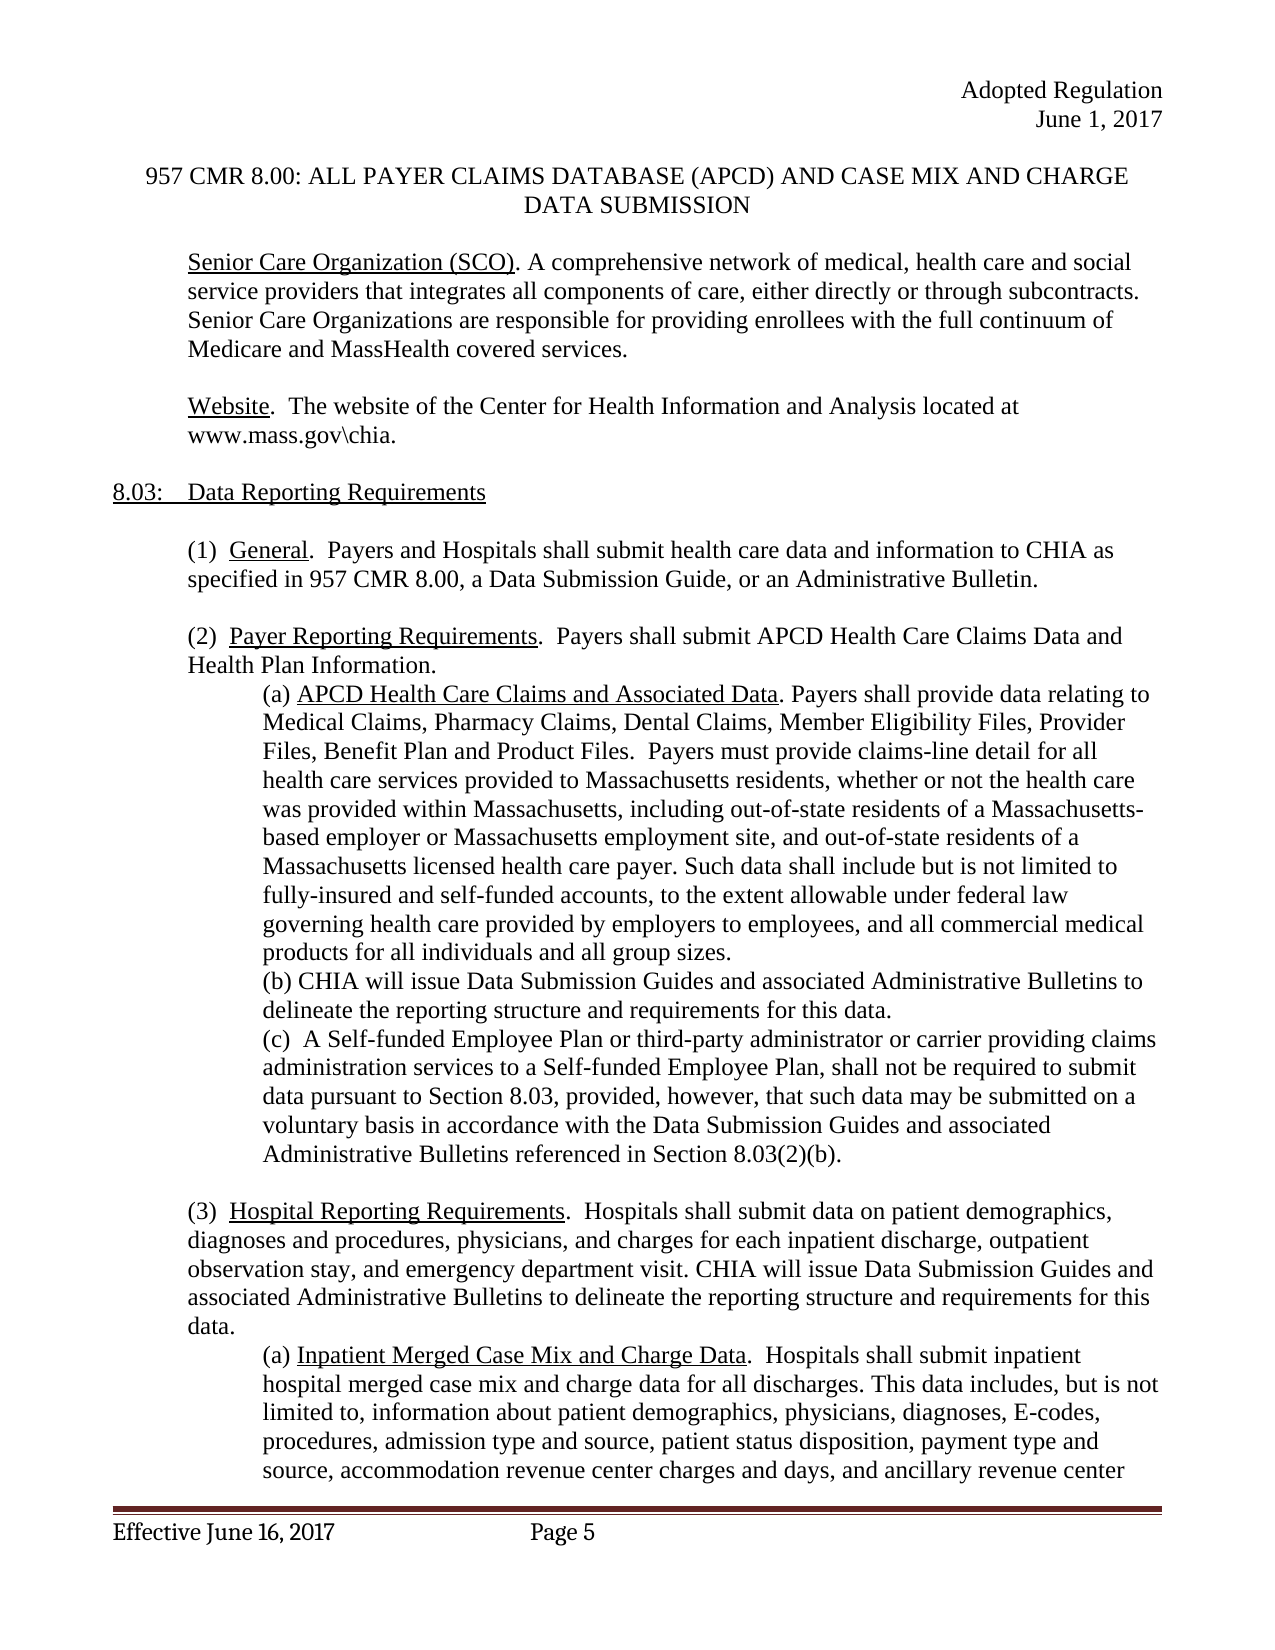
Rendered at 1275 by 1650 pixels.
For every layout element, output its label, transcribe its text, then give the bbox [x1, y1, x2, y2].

text Senior Care Organization (SCO). A comprehensive network of medical, health care and social service providers that integrates all components of care, either directly or through subcontracts. Senior Care Organizations are responsible for providing enrollees with the full continuum of Medicare and MassHealth covered services. [187, 247, 1162, 362]
text (2) Payer Reporting Requirements. Payers shall submit APCD Health Care Claims Data and Health Plan Information. [187, 621, 1162, 679]
text (c) A Self-funded Employee Plan or third-party administrator or carrier providing claims administration services to a Self-funded Employee Plan, shall not be required to submit data pursuant to Section 8.03, provided, however, that such data may be submitted on a voluntary basis in accordance with the Data Submission Guides and associated Administrative Bulletins referenced in Section 8.03(2)(b). [262, 1024, 1162, 1167]
text Website. The website of the Center for Health Information and Analysis located at www.mass.gov\chia. [187, 391, 1162, 449]
text 8.03: Data Reporting Requirements [112, 477, 1162, 506]
text (b) CHIA will issue Data Submission Guides and associated Administrative Bulletins to delineate the reporting structure and requirements for this data. [262, 966, 1162, 1024]
text (3) Hospital Reporting Requirements. Hospitals shall submit data on patient demographics, diagnoses and procedures, physicians, and charges for each inpatient discharge, outpatient observation stay, and emergency department visit. CHIA will issue Data Submission Guides and associated Administrative Bulletins to delineate the reporting structure and requirements for this data. [187, 1196, 1162, 1340]
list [262, 1340, 1162, 1484]
text (a) APCD Health Care Claims and Associated Data. Payers shall provide data relating to Medical Claims, Pharmacy Claims, Dental Claims, Member Eligibility Files, Provider Files, Benefit Plan and Product Files. Payers must provide claims-line detail for all health care services provided to Massachusetts residents, whether or not the health care was provided within Massachusetts, including out-of-state residents of a Massachusetts-based employer or Massachusetts employment site, and out-of-state residents of a Massachusetts licensed health care payer. Such data shall include but is not limited to fully-insured and self-funded accounts, to the extent allowable under federal law governing health care provided by employers to employees, and all commercial medical products for all individuals and all group sizes. [262, 679, 1162, 966]
text (1) General. Payers and Hospitals shall submit health care data and information to CHIA as specified in 957 CMR 8.00, a Data Submission Guide, or an Administrative Bulletin. [187, 535, 1162, 592]
